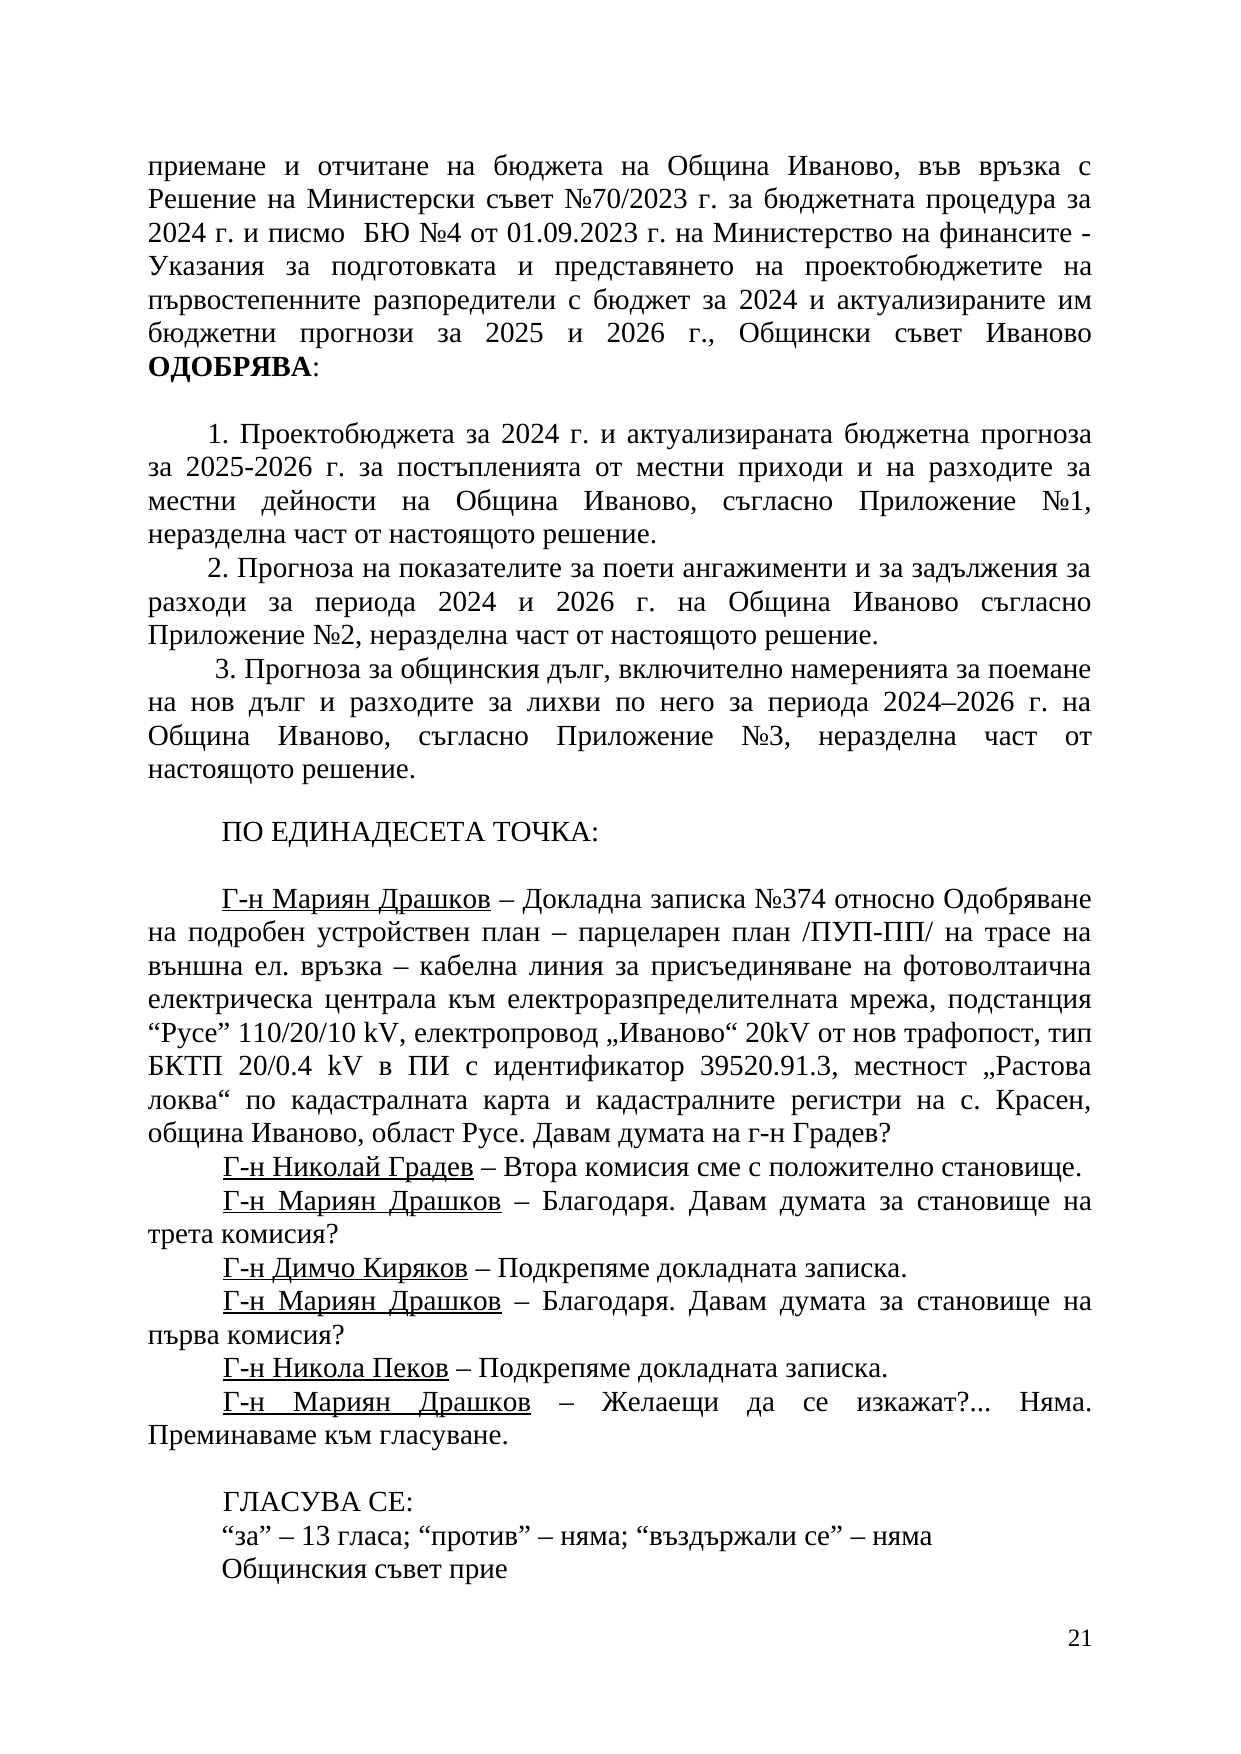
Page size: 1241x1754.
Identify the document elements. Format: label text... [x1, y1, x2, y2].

text Г-н Мариян Драшков – Благодаря. Давам думата за становище на трета комисия? [148, 1183, 1093, 1250]
text Общинския съвет прие [148, 1552, 1093, 1585]
text Г-н Мариян Драшков – Желаещи да се изкажат?... Няма. Преминаваме към гласуване. [148, 1384, 1093, 1451]
text Г-н Николай Градев – Втора комисия сме с положително становище. [148, 1149, 1093, 1183]
text Г-н Димчо Киряков – Подкрепяме докладната записка. [148, 1250, 1093, 1283]
text Г-н Никола Пеков – Подкрепяме докладната записка. [148, 1350, 1093, 1384]
text 1. Проектобюджета за 2024 г. и актуализираната бюджетна прогноза за 2025-2026 г. за постъпленията от местни приходи и на разходите за местни дейности на Община Иваново, съгласно Приложение №1, неразделна част от настоящото решение. [148, 416, 1093, 550]
text Г-н Мариян Драшков – Благодаря. Давам думата за становище на първа комисия? [148, 1283, 1093, 1350]
text 3. Прогноза за общинския дълг, включително намеренията за поемане на нов дълг и разходите за лихви по него за периода 2024–2026 г. на Община Иваново, съгласно Приложение №3, неразделна част от настоящото решение. [148, 651, 1093, 785]
text Г-н Мариян Драшков – Докладна записка №374 относно Одобряване на подробен устройствен план – парцеларен план /ПУП-ПП/ на трасе на външна ел. връзка – кабелна линия за присъединяване на фотоволтаична електрическа централа към електроразпределителната мрежа, подстанция “Русе” 110/20/10 kV, електропровод „Иваново“ 20kV от нов трафопост, тип БКТП 20/0.4 kV в ПИ с идентификатор 39520.91.3, местност „Растова локва“ по кадастралната карта и кадастралните регистри на с. Красен, община Иваново, област Русе. Давам думата на г-н Градев? [148, 881, 1093, 1149]
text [148, 148, 1093, 382]
text 2. Прогноза на показателите за поети ангажименти и за задължения за разходи за периода 2024 и 2026 г. на Община Иваново съгласно Приложение №2, неразделна част от настоящото решение. [148, 550, 1093, 651]
text “за” – 13 гласа; “против” – няма; “въздържали се” – няма [148, 1518, 1093, 1552]
text ГЛАСУВА СЕ: [148, 1484, 1093, 1518]
text ПО ЕДИНАДЕСЕТА ТОЧКА: [148, 814, 1093, 847]
